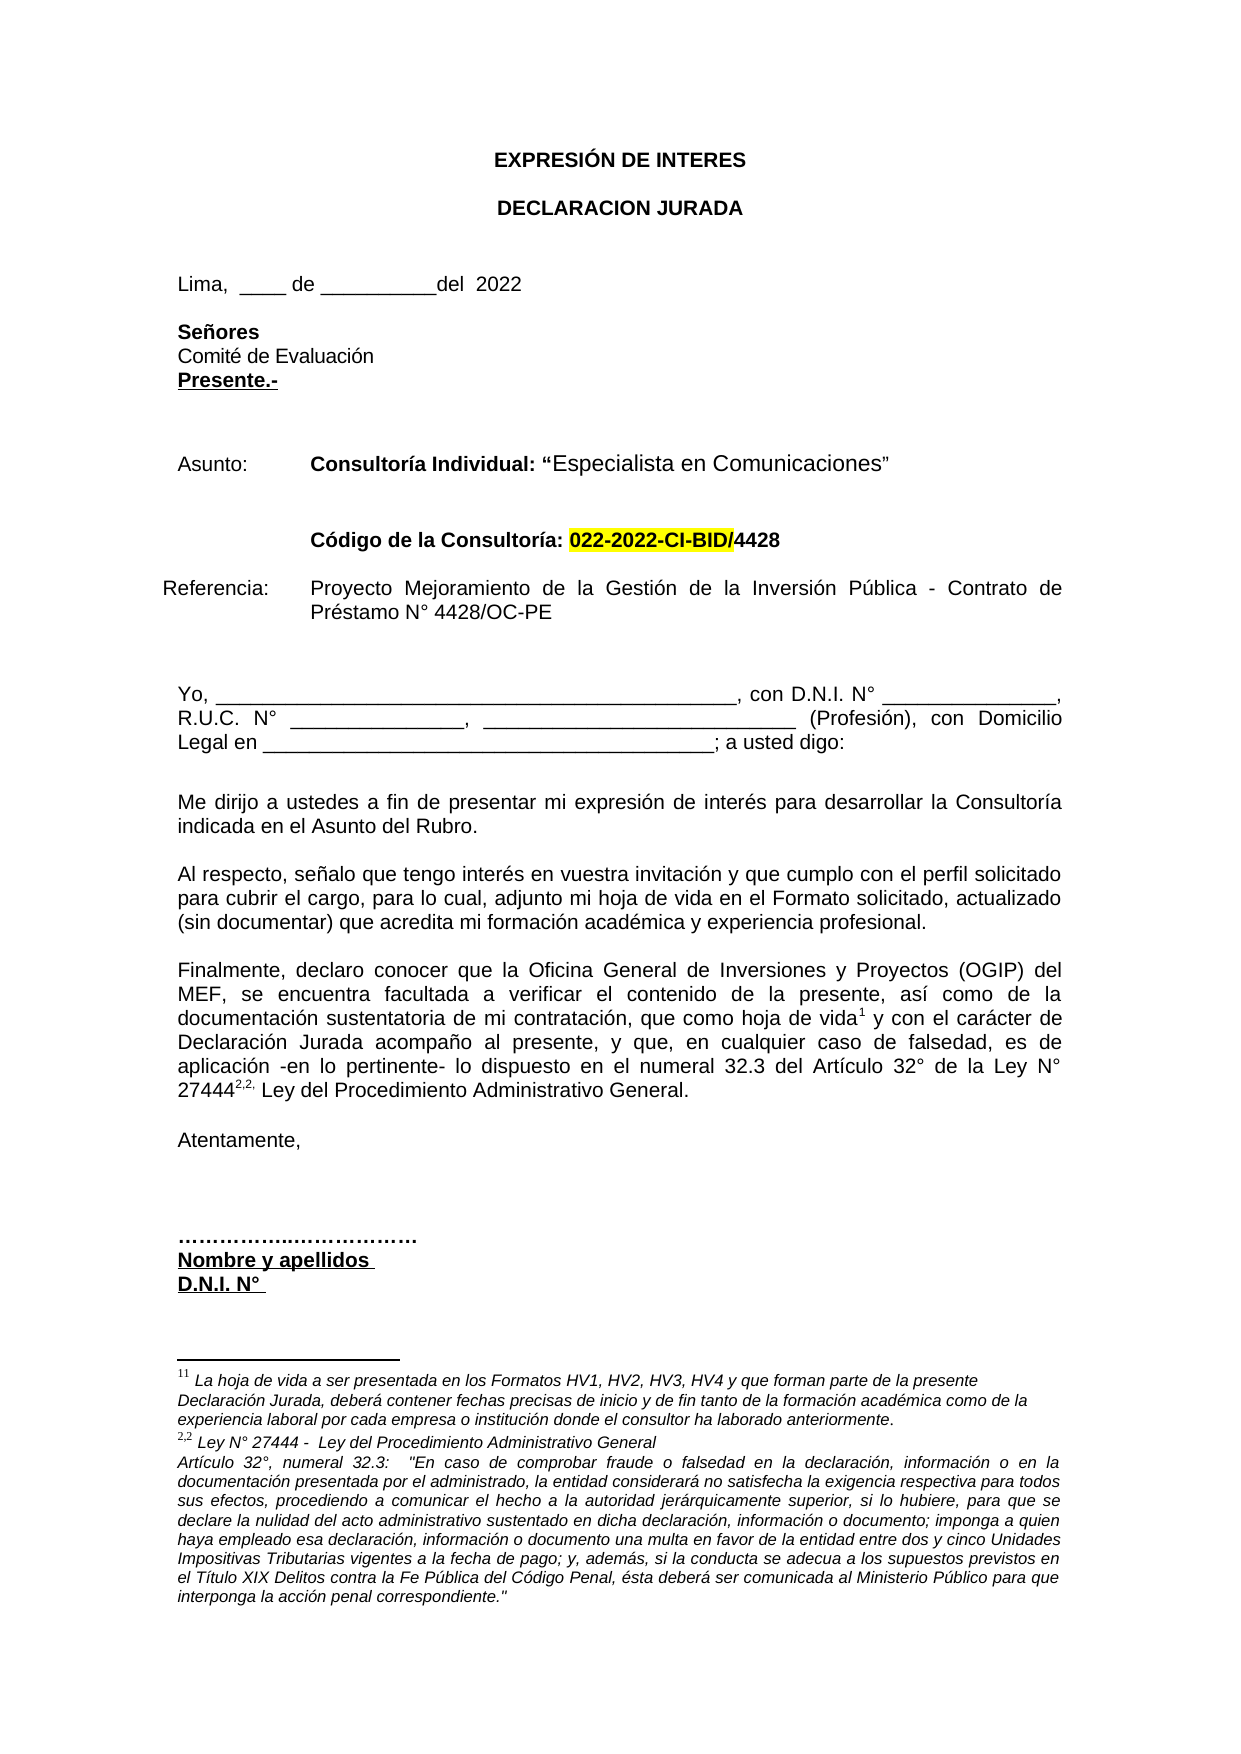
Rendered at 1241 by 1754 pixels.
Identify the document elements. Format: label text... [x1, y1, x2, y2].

text Me dirijo a ustedes a fin de presentar mi expresión de interés para desarrollar la Consultoría indicada en el Asunto del Rubro. [177, 790, 1063, 838]
text Código de la Consultoría: 022-2022-CI-BID/4428 [734, 528, 1063, 552]
text Yo, _____________________________________________, con D.N.I. N° _______________, R.U.C. N° _______________, ___________________________ (Profesión), con Domicilio Legal en _______________________________________; a usted digo: [177, 682, 1063, 753]
text Al respecto, señalo que tengo interés en vuestra invitación y que cumplo con el perfil solicitado para cubrir el cargo, para lo cual, adjunto mi hoja de vida en el Formato solicitado, actualizado (sin documentar) que acredita mi formación académica y experiencia profesional. [177, 862, 1063, 934]
subtitle D.N.I. N° [177, 1271, 1063, 1295]
text Asunto: Consultoría Individual: “Especialista en Comunicaciones” [177, 449, 1063, 476]
text Referencia: Proyecto Mejoramiento de la Gestión de la Inversión Pública - Contrato de Préstamo N° 4428/OC-PE [162, 576, 1063, 624]
text Código de la Consultoría: 022-2022-CI-BID/4428 [310, 528, 569, 552]
text expresión de interes [177, 148, 1063, 172]
text Lima, ____ de __________del 2022 [177, 272, 1063, 296]
text Finalmente, declaro conocer que la Oficina General de Inversiones y Proyectos (OGIP) del MEF, se encuentra facultada a verificar el contenido de la presente, así como de la documentación sustentatoria de mi contratación, que como hoja de vida1 y con el carácter de Declaración Jurada acompaño al presente, y que, en cualquier caso de falsedad, es de aplicación -en lo pertinente- lo dispuesto en el numeral 32.3 del Artículo 32° de la Ley N° 274442, Ley del Procedimiento Administrativo General. [177, 958, 1063, 1101]
text Presente.- [177, 368, 1063, 392]
subtitle Comité de Evaluación [177, 344, 1063, 368]
text DECLARACION JURADA [177, 196, 1063, 219]
text Atentamente, [177, 1128, 1063, 1152]
subtitle Nombre y apellidos [177, 1247, 1063, 1271]
text ……………..……………… [177, 1223, 1063, 1247]
text Señores [177, 320, 1063, 344]
